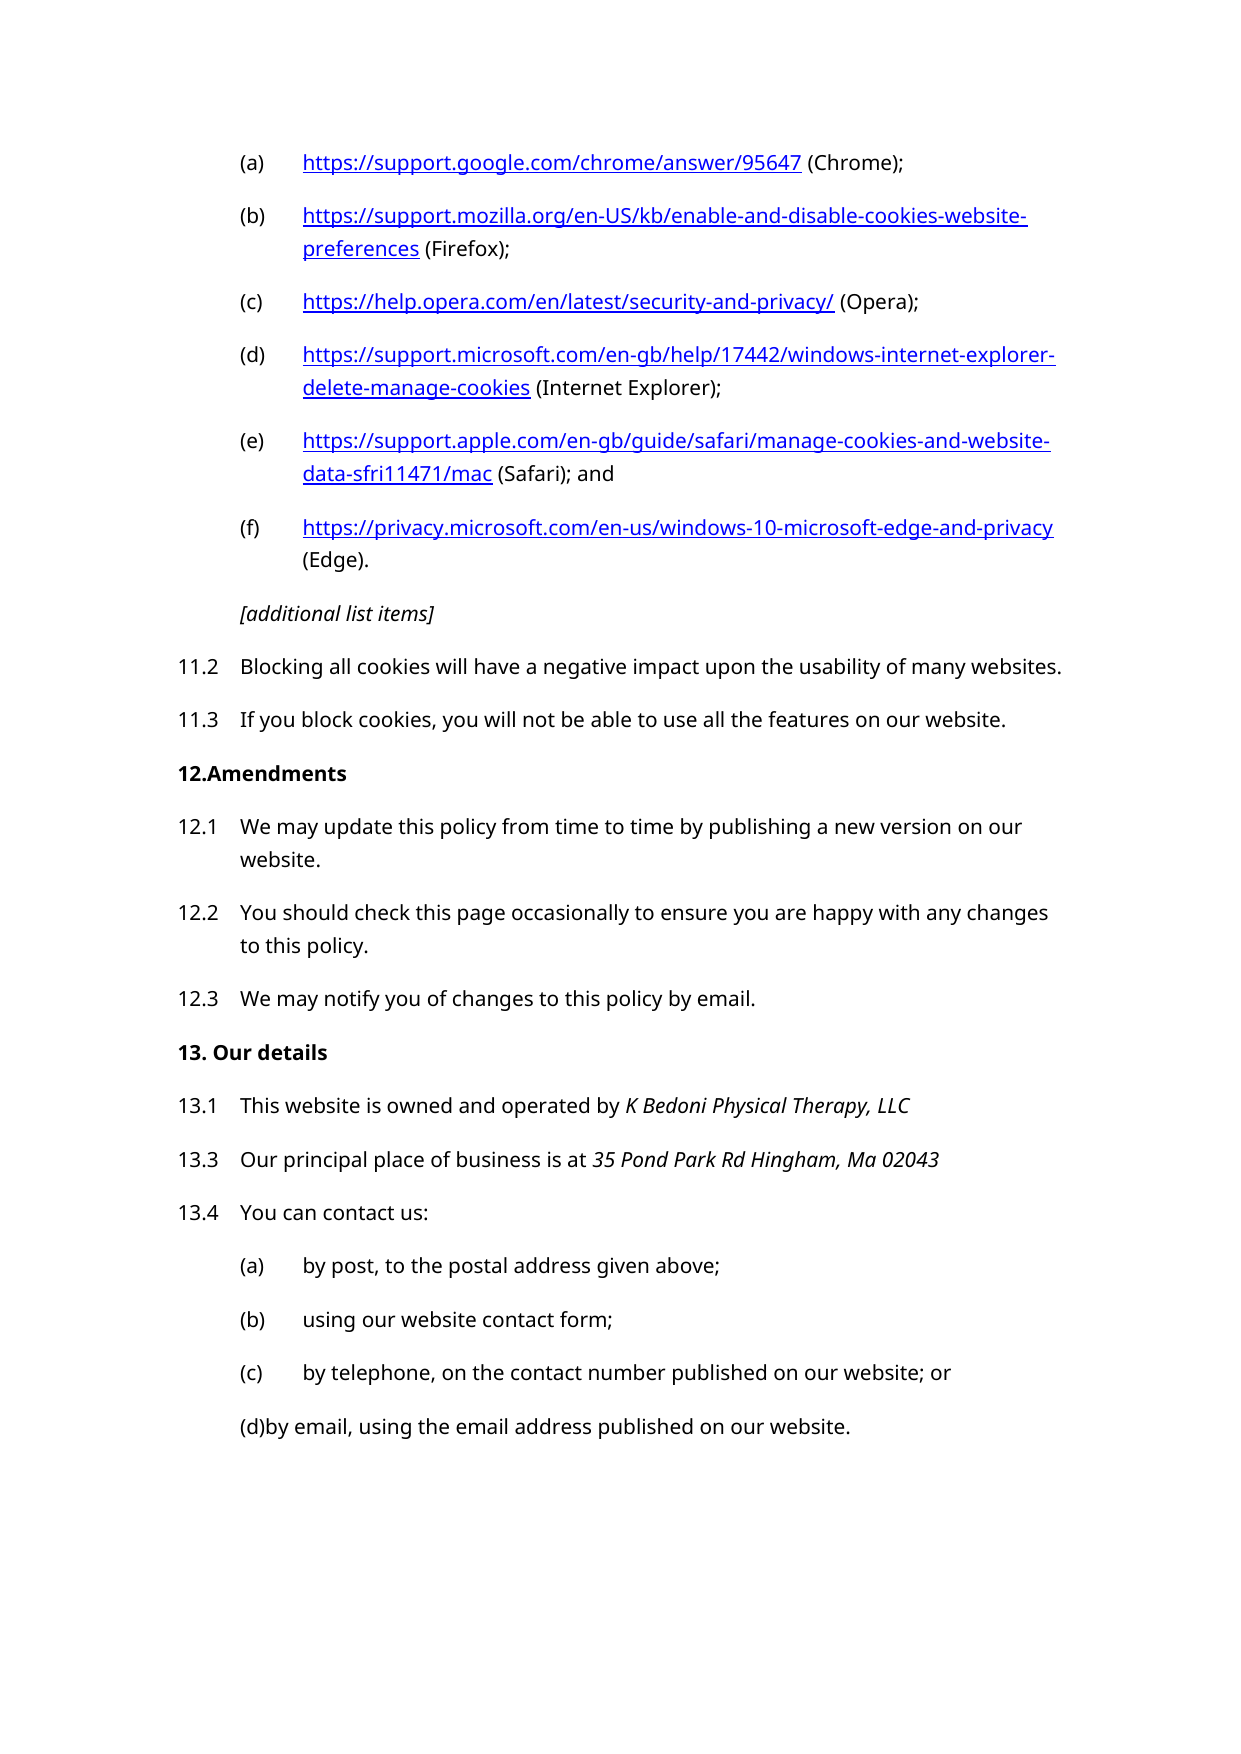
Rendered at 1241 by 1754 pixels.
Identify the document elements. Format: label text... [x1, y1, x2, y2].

text 11.2 Blocking all cookies will have a negative impact upon the usability of many websites. [177, 652, 1063, 681]
text 13.3 Our principal place of business is at 35 Pond Park Rd Hingham, Ma 02043 [177, 1145, 1063, 1173]
text (c) by telephone, on the contact number published on our website; or [240, 1358, 1063, 1387]
text (d)by email, using the email address published on our website. [240, 1412, 1063, 1440]
text 11.3 If you block cookies, you will not be able to use all the features on our website. [177, 706, 1063, 734]
text 12.2 You should check this page occasionally to ensure you are happy with any changes to this policy. [177, 898, 1063, 959]
text (c) https://help.opera.com/en/latest/security-and-privacy/ (Opera); [240, 287, 1063, 316]
text 13.4 You can contact us: [177, 1198, 1063, 1227]
text (b) using our website contact form; [240, 1305, 1063, 1333]
text (a) https://support.google.com/chrome/answer/95647 (Chrome); [240, 148, 1063, 176]
text (a) by post, to the postal address given above; [240, 1252, 1063, 1280]
text 13.1 This website is owned and operated by K Bedoni Physical Therapy, LLC [177, 1091, 1063, 1120]
text (d) https://support.microsoft.com/en-gb/help/17442/windows-internet-explorer-delete-manage-cookies (Internet Explorer); [240, 341, 1063, 402]
text [additional list items] [240, 599, 1063, 627]
text (f) https://privacy.microsoft.com/en-us/windows-10-microsoft-edge-and-privacy (Edge). [240, 513, 1063, 574]
text 12.1 We may update this policy from time to time by publishing a new version on our website. [177, 812, 1063, 873]
text 12.3 We may notify you of changes to this policy by email. [177, 984, 1063, 1013]
text 13. Our details [177, 1038, 1063, 1066]
text 12.Amendments [177, 759, 1063, 787]
text (e) https://support.apple.com/en-gb/guide/safari/manage-cookies-and-website-data-sfri11471/mac (Safari); and [240, 427, 1063, 488]
text (b) https://support.mozilla.org/en-US/kb/enable-and-disable-cookies-website-preferences (Firefox); [240, 201, 1063, 262]
